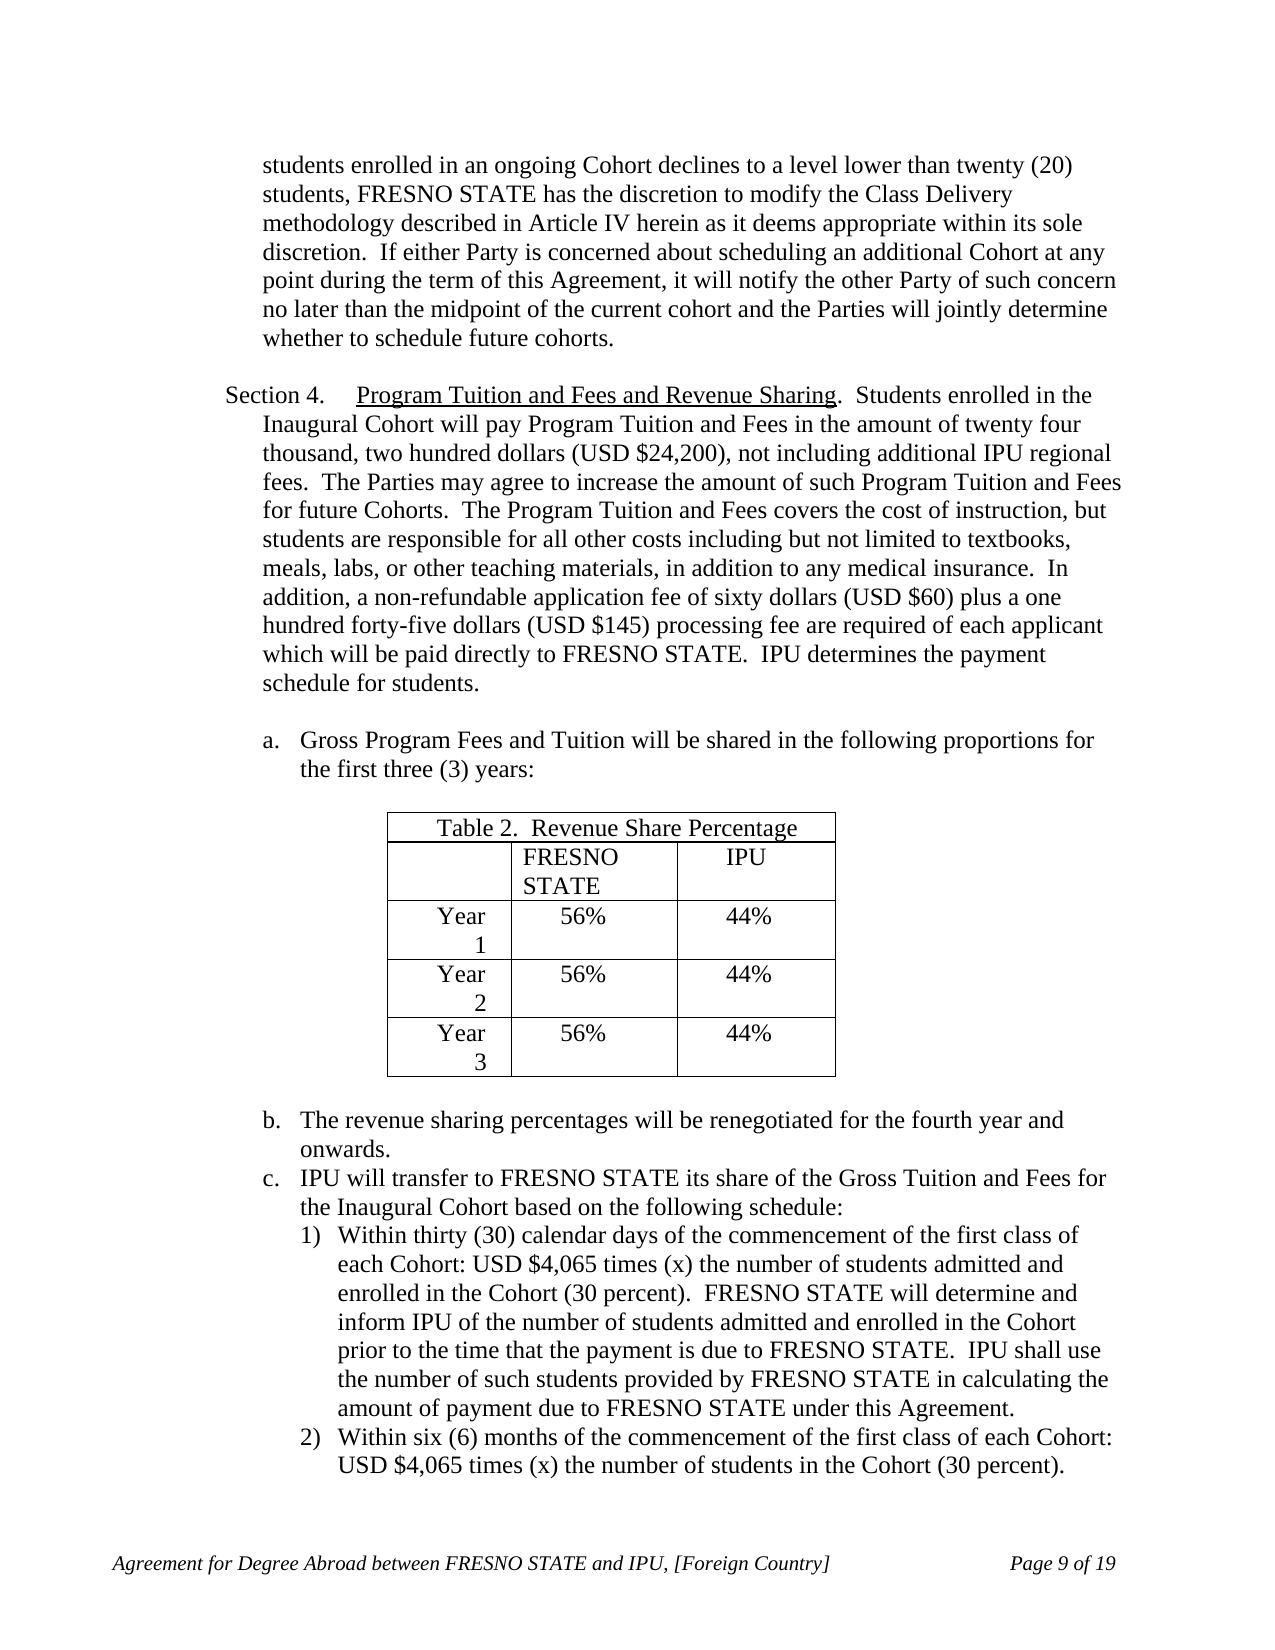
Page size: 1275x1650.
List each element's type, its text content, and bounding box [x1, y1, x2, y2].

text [262, 1422, 1125, 1479]
text 1) Within thirty (30) calendar days of the commencement of the first class of each Cohort: USD $4,065 times (x) the number of students admitted and enrolled in the Cohort (30 percent). FRESNO STATE will determine and inform IPU of the number of students admitted and enrolled in the Cohort prior to the time that the payment is due to FRESNO STATE. IPU shall use the number of such students provided by FRESNO STATE in calculating the amount of payment due to FRESNO STATE under this Agreement. [262, 1220, 1125, 1422]
table_cell Year 2 [388, 960, 511, 1017]
text b. The revenue sharing percentages will be renegotiated for the fourth year and onwards. [262, 1105, 1125, 1163]
table_cell 56% [512, 1018, 677, 1076]
table_header Table 2. Revenue Share Percentage [388, 813, 835, 841]
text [225, 150, 1125, 352]
list Gross Program Fees and Tuition will be shared in the following proportions for the first three (3) years: [262, 725, 1125, 783]
table_cell 56% [512, 901, 677, 958]
table_cell Year 3 [388, 1018, 511, 1076]
table_cell 44% [678, 1018, 835, 1076]
text c. IPU will transfer to FRESNO STATE its share of the Gross Tuition and Fees for the Inaugural Cohort based on the following schedule: [262, 1163, 1125, 1220]
table_cell IPU [678, 843, 835, 900]
table_cell 56% [512, 960, 677, 1017]
table_cell FRESNO STATE [512, 843, 677, 900]
table_cell [388, 843, 511, 900]
table_cell Year 1 [388, 901, 511, 958]
table_cell 44% [678, 901, 835, 958]
table_cell 44% [678, 960, 835, 1017]
text Section 4. Program Tuition and Fees and Revenue Sharing. Students enrolled in the Inaugural Cohort will pay Program Tuition and Fees in the amount of twenty four thousand, two hundred dollars (USD $24,200), not including additional IPU regional fees. The Parties may agree to increase the amount of such Program Tuition and Fees for future Cohorts. The Program Tuition and Fees covers the cost of instruction, but students are responsible for all other costs including but not limited to textbooks, meals, labs, or other teaching materials, in addition to any medical insurance. In addition, a non-refundable application fee of sixty dollars (USD $60) plus a one hundred forty-five dollars (USD $145) processing fee are required of each applicant which will be paid directly to FRESNO STATE. IPU determines the payment schedule for students. [225, 380, 1125, 697]
